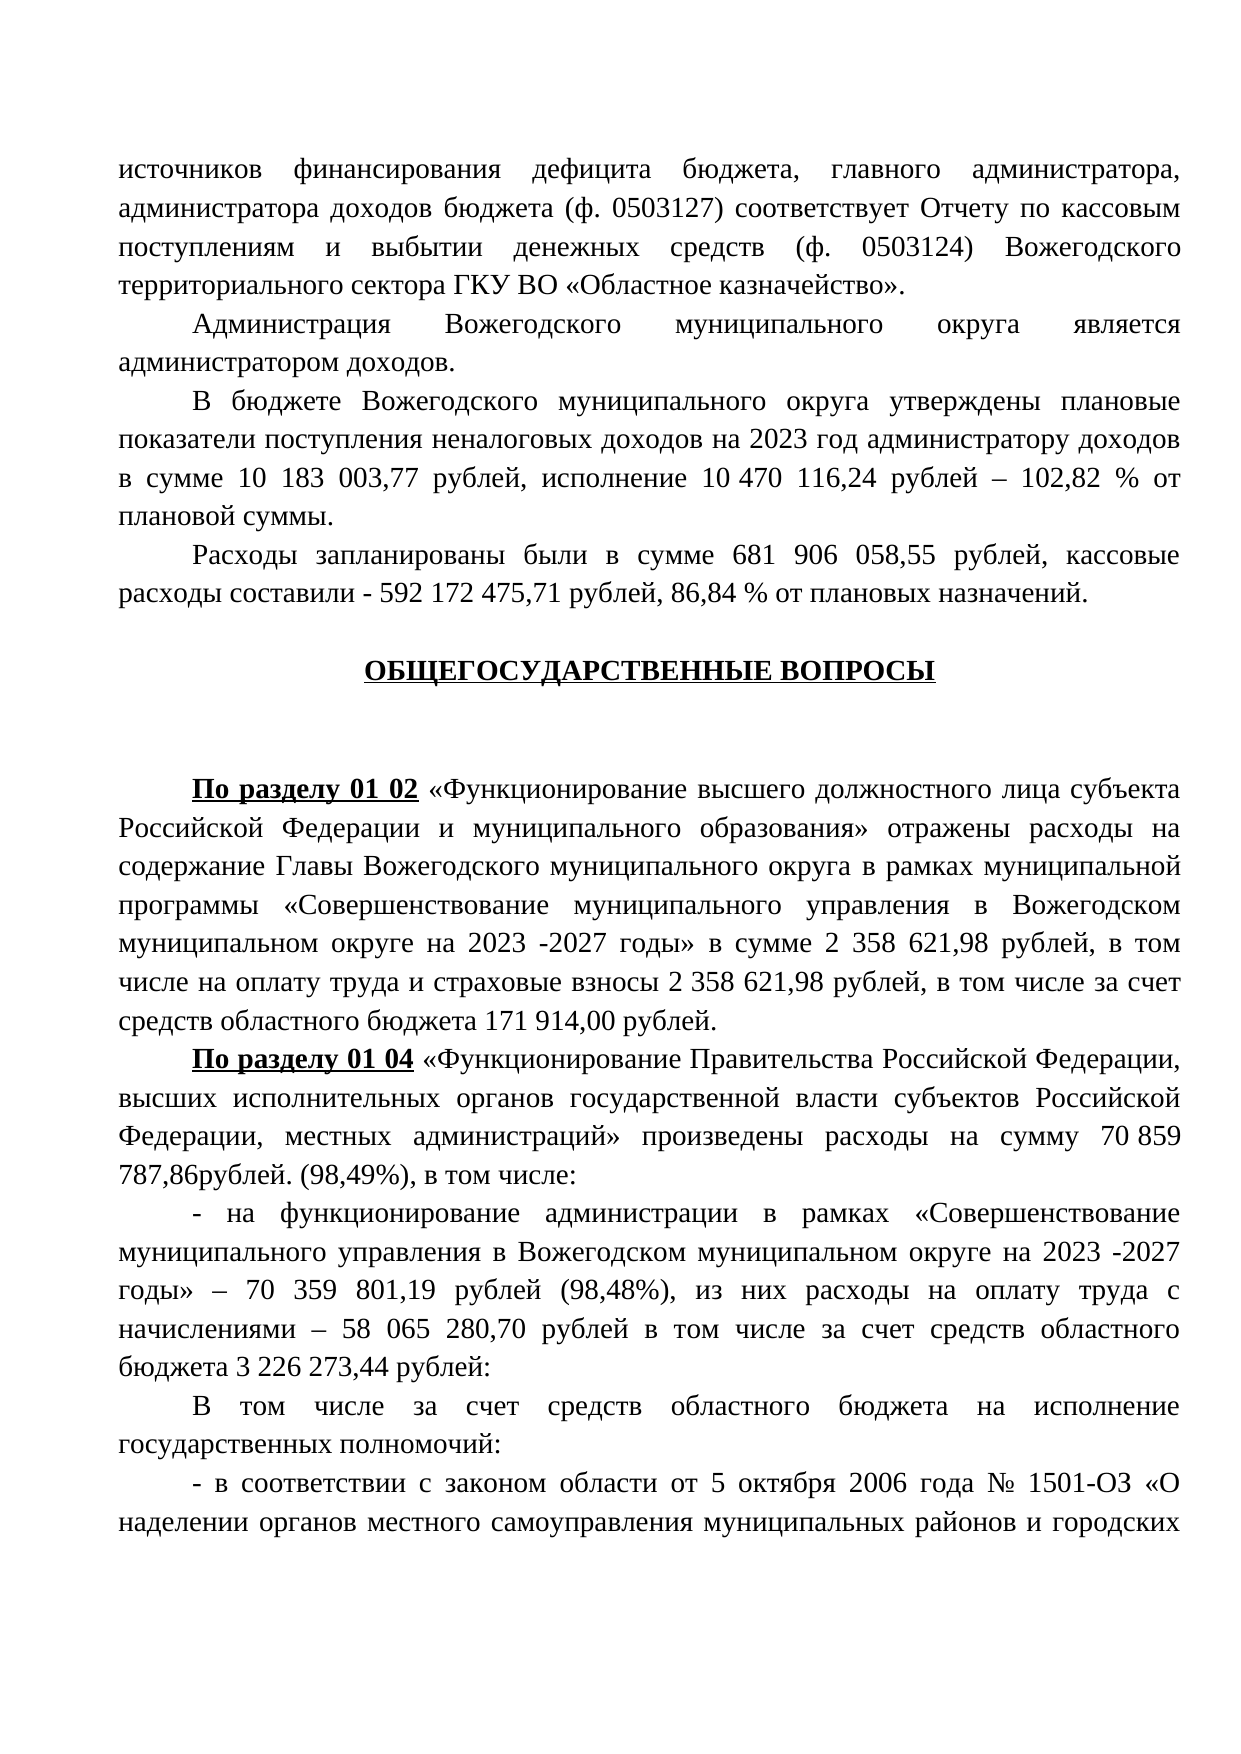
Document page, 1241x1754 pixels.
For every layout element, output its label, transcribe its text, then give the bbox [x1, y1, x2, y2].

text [118, 1465, 1181, 1537]
text - на функционирование администрации в рамках «Совершенствование муниципального управления в Вожегодском муниципальном округе на 2023 -2027 годы» – 70 359 801,19 рублей (98,48%), из них расходы на оплату труда с начислениями – 58 065 280,70 рублей в том числе за счет средств областного бюджета 3 226 273,44 рублей: [118, 1195, 1181, 1383]
text По разделу 01 04 «Функционирование Правительства Российской Федерации, высших исполнительных органов государственной власти субъектов Российской Федерации, местных администраций» произведены расходы на сумму 70 859 787,86рублей. (98,49%), в том числе: [118, 1041, 1181, 1190]
text В том числе за счет средств областного бюджета на исполнение государственных полномочий: [118, 1388, 1181, 1460]
text По разделу 01 02 «Функционирование высшего должностного лица субъекта Российской Федерации и муниципального образования» отражены расходы на содержание Главы Вожегодского муниципального округа в рамках муниципальной программы «Совершенствование муниципального управления в Вожегодском муниципальном округе на 2023 -2027 годы» в сумме 2 358 621,98 рублей, в том числе на оплату труда и страховые взносы 2 358 621,98 рублей, в том числе за счет средств областного бюджета 171 914,00 рублей. [118, 771, 1181, 1036]
text ОБЩЕГОСУДАРСТВЕННЫЕ ВОПРОСЫ [118, 653, 1181, 686]
text В бюджете Вожегодского муниципального округа утверждены плановые показатели поступления неналоговых доходов на 2023 год администратору доходов в сумме 10 183 003,77 рублей, исполнение 10 470 116,24 рублей – 102,82 % от плановой суммы. [118, 383, 1181, 532]
text Расходы запланированы были в сумме 681 906 058,55 рублей, кассовые расходы составили - 592 172 475,71 рублей, 86,84 % от плановых назначений. [118, 537, 1181, 609]
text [118, 152, 1181, 301]
text Администрация Вожегодского муниципального округа является администратором доходов. [118, 306, 1181, 378]
